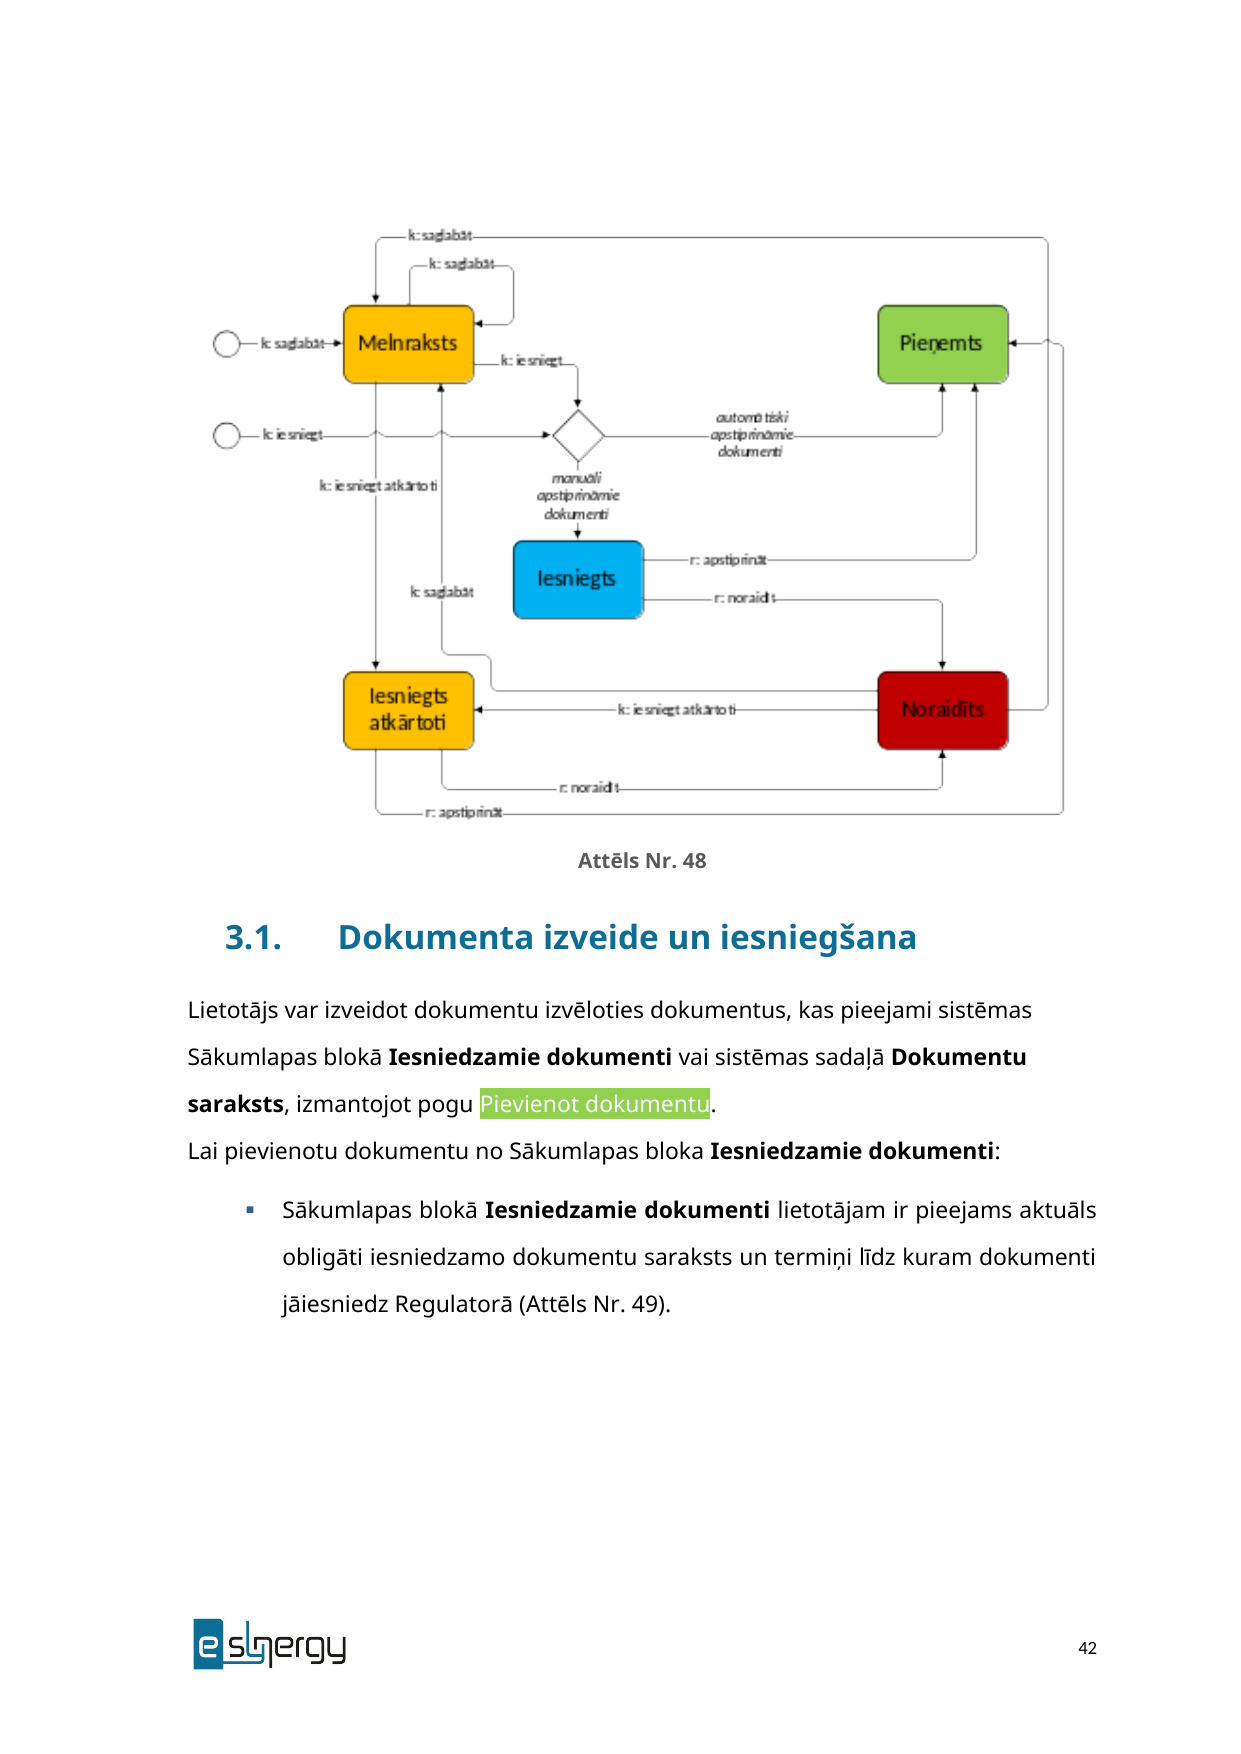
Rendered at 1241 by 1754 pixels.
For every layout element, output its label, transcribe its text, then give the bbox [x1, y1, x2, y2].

text Lai pievienotu dokumentu no Sākumlapas bloka Iesniedzamie dokumenti: [187, 1135, 1097, 1166]
text Lietotājs var izveidot dokumentu izvēloties dokumentus, kas pieejami sistēmas Sākumlapas blokā Iesniedzamie dokumenti vai sistēmas sadaļā Dokumentu saraksts, izmantojot pogu Pievienot dokumentu. [187, 994, 1097, 1119]
picture [187, 1612, 352, 1676]
text Sākumlapas blokā Iesniedzamie dokumenti lietotājam ir pieejams aktuāls obligāti iesniedzamo dokumentu saraksts un termiņi līdz kuram dokumenti jāiesniedz Regulatorā (Attēls Nr. 49). [244, 1194, 1097, 1319]
subtitle Dokumenta izveide un iesniegšana [225, 914, 1097, 959]
